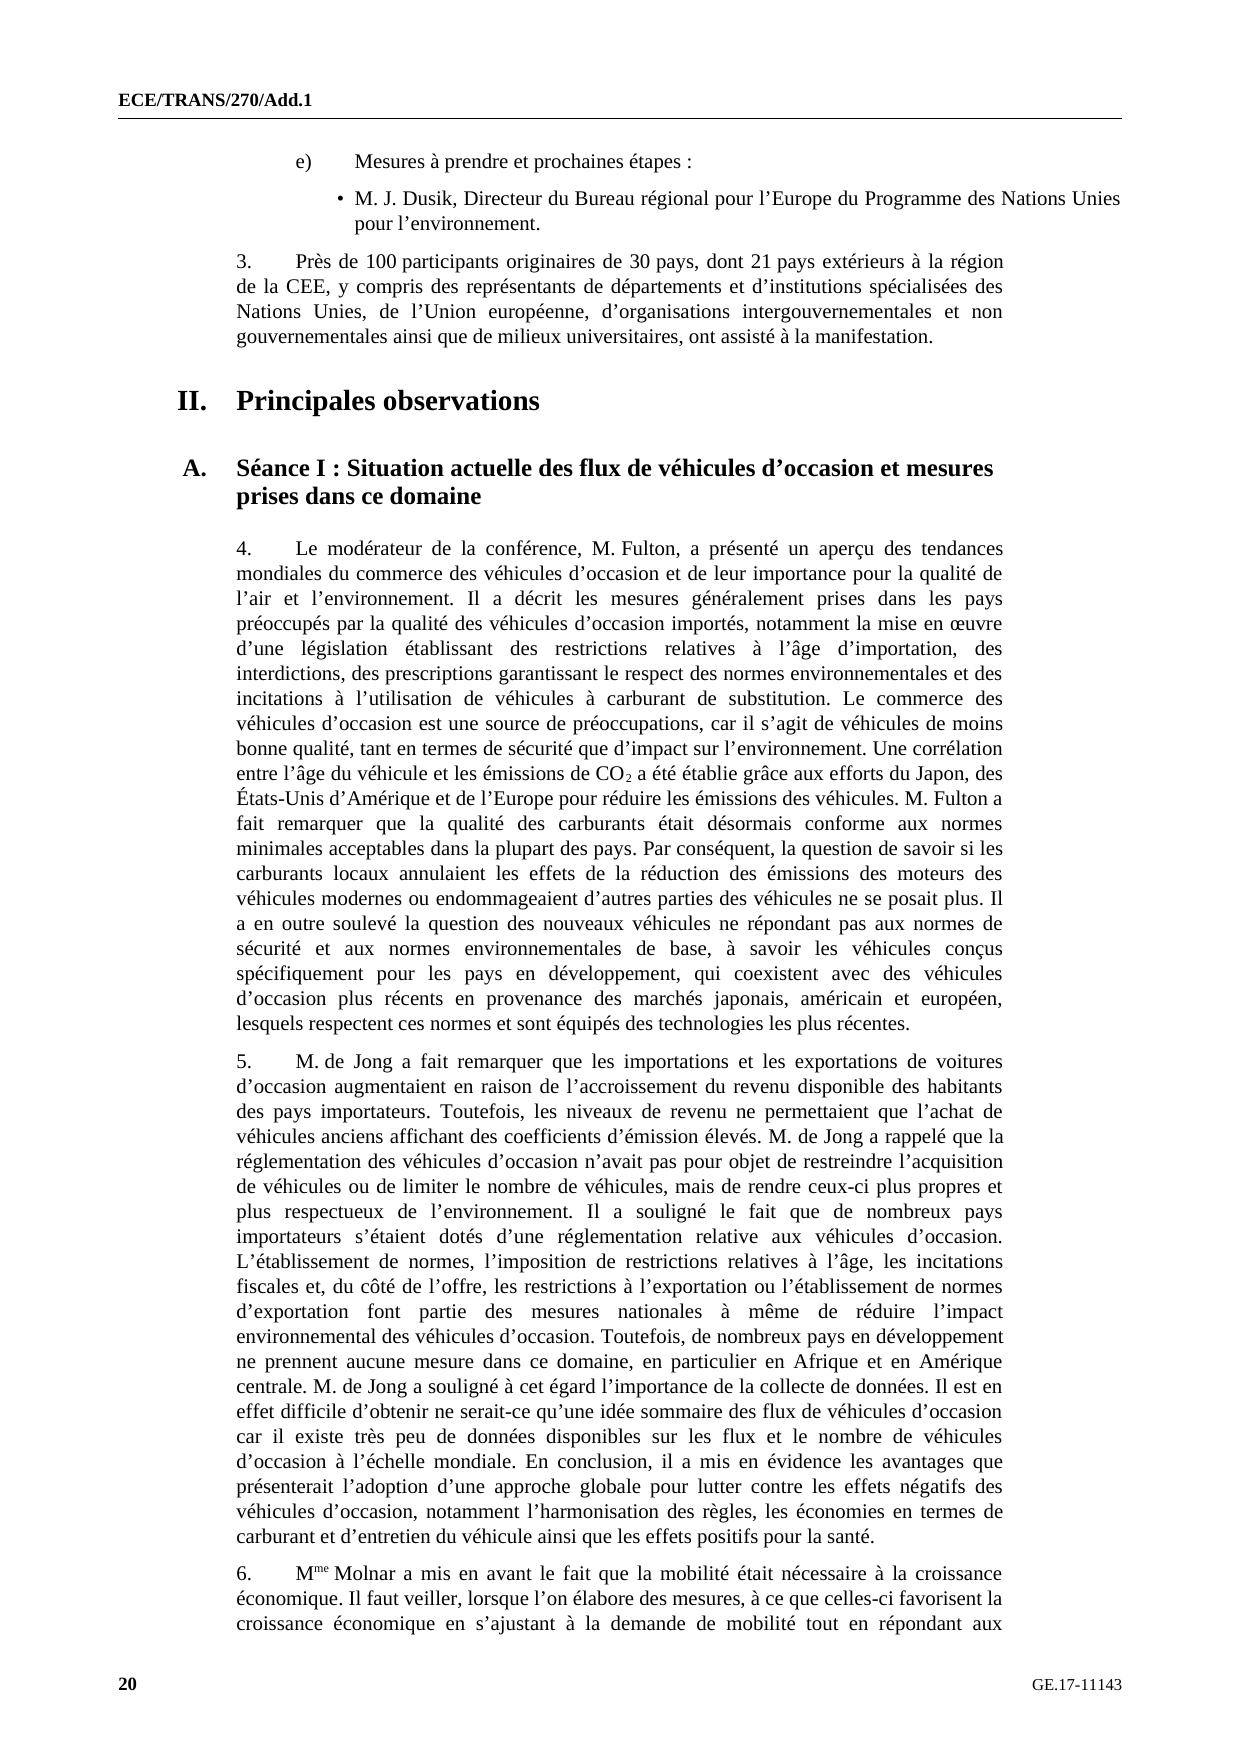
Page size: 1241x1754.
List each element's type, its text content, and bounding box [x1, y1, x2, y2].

text II. Principales observations [118, 385, 1004, 416]
text 5. M. de Jong a fait remarquer que les importations et les exportations de voitures d’occasion augmentaient en raison de l’accroissement du revenu disponible des habitants des pays importateurs. Toutefois, les niveaux de revenu ne permettaient que l’achat de véhicules anciens affichant des coefficients d’émission élevés. M. de Jong a rappelé que la réglementation des véhicules d’occasion n’avait pas pour objet de restreindre l’acquisition de véhicules ou de limiter le nombre de véhicules, mais de rendre ceux-ci plus propres et plus respectueux de l’environnement. Il a souligné le fait que de nombreux pays importateurs s’étaient dotés d’une réglementation relative aux véhicules d’occasion. L’établissement de normes, l’imposition de restrictions relatives à l’âge, les incitations fiscales et, du côté de l’offre, les restrictions à l’exportation ou l’établissement de normes d’exportation font partie des mesures nationales à même de réduire l’impact environnemental des véhicules d’occasion. Toutefois, de nombreux pays en développement ne prennent aucune mesure dans ce domaine, en particulier en Afrique et en Amérique centrale. M. de Jong a souligné à cet égard l’importance de la collecte de données. Il est en effet difficile d’obtenir ne serait-ce qu’une idée sommaire des flux de véhicules d’occasion car il existe très peu de données disponibles sur les flux et le nombre de véhicules d’occasion à l’échelle mondiale. En conclusion, il a mis en évidence les avantages que présenterait l’adoption d’une approche globale pour lutter contre les effets négatifs des véhicules d’occasion, notamment l’harmonisation des règles, les économies en termes de carburant et d’entretien du véhicule ainsi que les effets positifs pour la santé. [236, 1048, 1004, 1548]
text 3. Près de 100 participants originaires de 30 pays, dont 21 pays extérieurs à la région de la CEE, y compris des représentants de départements et d’institutions spécialisées des Nations Unies, de l’Union européenne, d’organisations intergouvernementales et non gouvernementales ainsi que de milieux universitaires, ont assisté à la manifestation. [236, 248, 1004, 348]
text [236, 1560, 1004, 1635]
text A. Séance I : Situation actuelle des flux de véhicules d’occasion et mesures prises dans ce domaine [118, 454, 1004, 510]
text 4. Le modérateur de la conférence, M. Fulton, a présenté un aperçu des tendances mondiales du commerce des véhicules d’occasion et de leur importance pour la qualité de l’air et l’environnement. Il a décrit les mesures généralement prises dans les pays préoccupés par la qualité des véhicules d’occasion importés, notamment la mise en œuvre d’une législation établissant des restrictions relatives à l’âge d’importation, des interdictions, des prescriptions garantissant le respect des normes environnementales et des incitations à l’utilisation de véhicules à carburant de substitution. Le commerce des véhicules d’occasion est une source de préoccupations, car il s’agit de véhicules de moins bonne qualité, tant en termes de sécurité que d’impact sur l’environnement. Une corrélation entre l’âge du véhicule et les émissions de CO2 a été établie grâce aux efforts du Japon, des États-Unis d’Amérique et de l’Europe pour réduire les émissions des véhicules. M. Fulton a fait remarquer que la qualité des carburants était désormais conforme aux normes minimales acceptables dans la plupart des pays. Par conséquent, la question de savoir si les carburants locaux annulaient les effets de la réduction des émissions des moteurs des véhicules modernes ou endommageaient d’autres parties des véhicules ne se posait plus. Il a en outre soulevé la question des nouveaux véhicules ne répondant pas aux normes de sécurité et aux normes environnementales de base, à savoir les véhicules conçus spécifiquement pour les pays en développement, qui coexistent avec des véhicules d’occasion plus récents en provenance des marchés japonais, américain et européen, lesquels respectent ces normes et sont équipés des technologies les plus récentes. [236, 535, 1004, 1035]
text M. J. Dusik, Directeur du Bureau régional pour l’Europe du Programme des Nations Unies pour l’environnement. [337, 185, 1122, 235]
text e) Mesures à prendre et prochaines étapes : [295, 148, 1004, 173]
